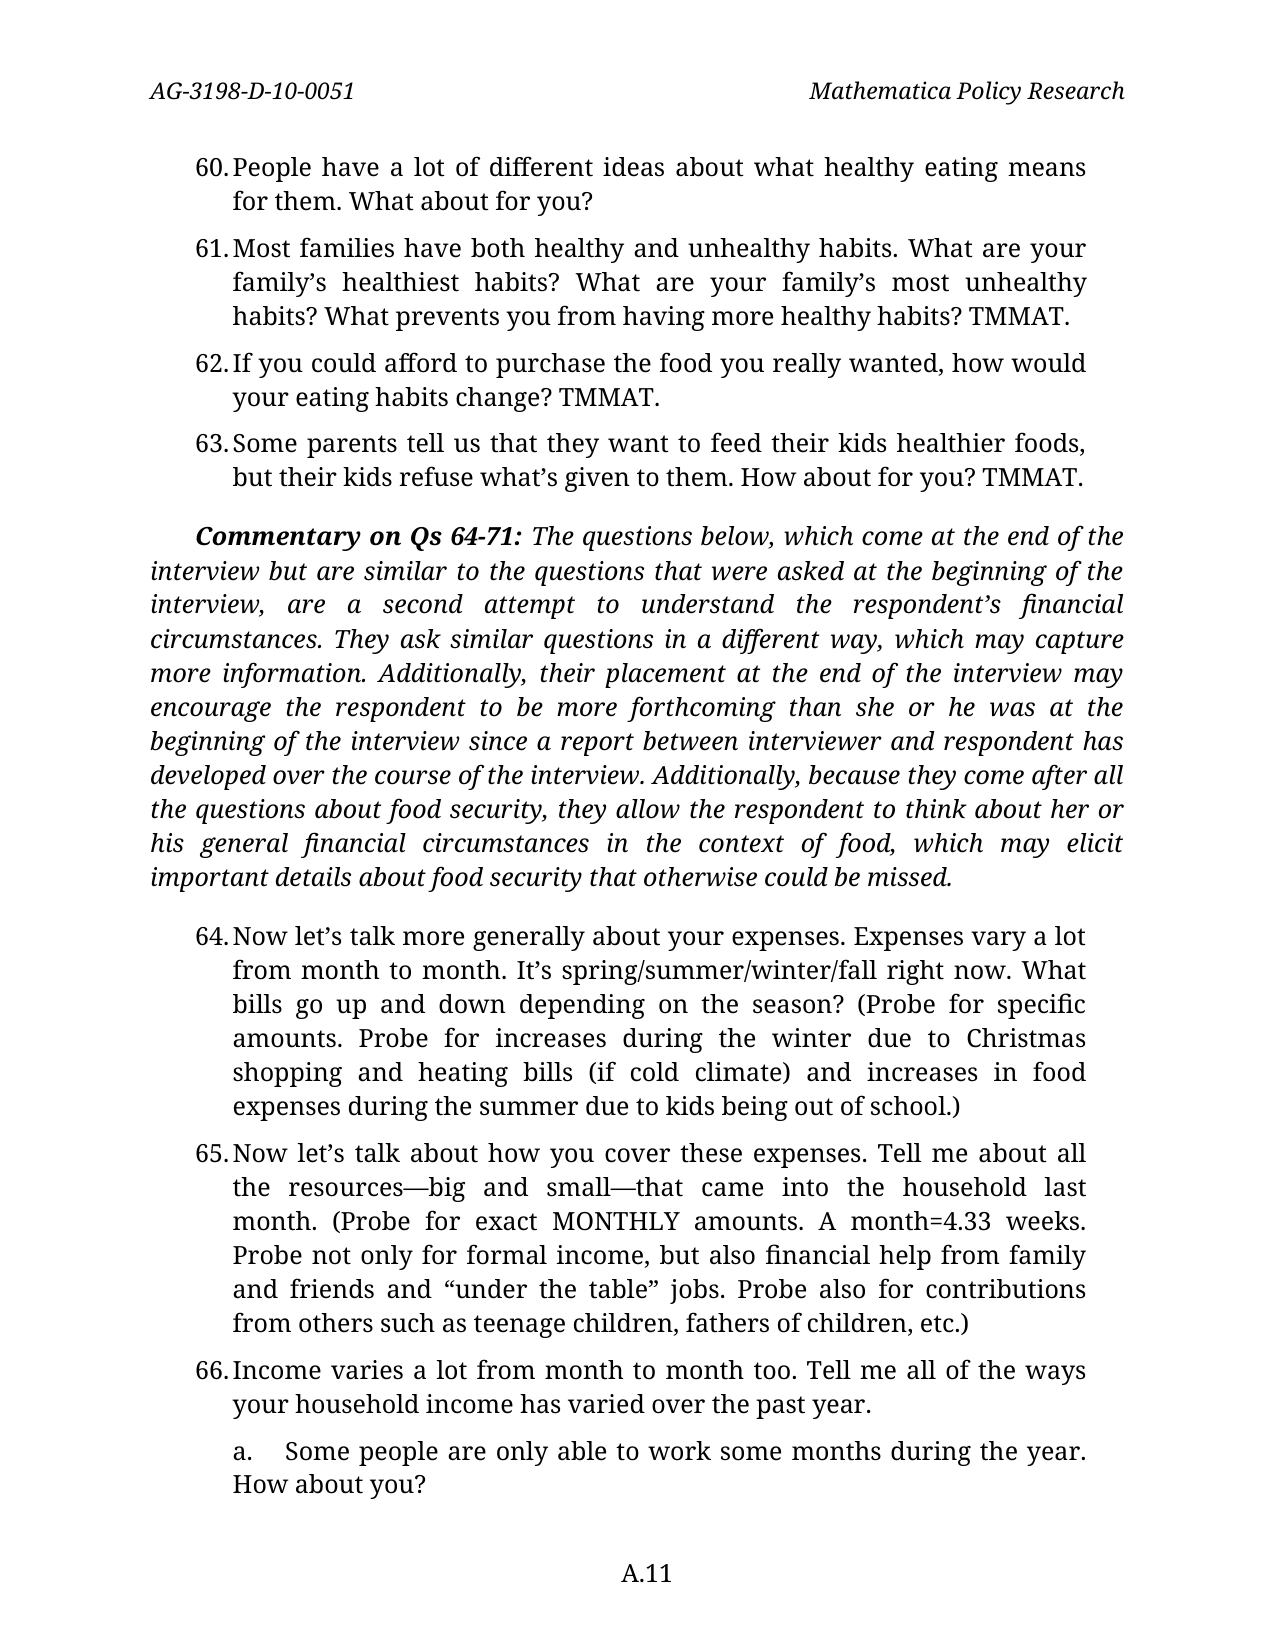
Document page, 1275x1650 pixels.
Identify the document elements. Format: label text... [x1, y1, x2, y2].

list If you could afford to purchase the food you really wanted, how would your eating habits change? TMMAT. [195, 345, 1087, 413]
list Now let’s talk about how you cover these expenses. Tell me about all the resources—big and small—that came into the household last month. (Probe for exact MONTHLY amounts. A month=4.33 weeks. Probe not only for formal income, but also financial help from family and friends and “under the table” jobs. Probe also for contributions from others such as teenage children, fathers of children, etc.) [195, 1136, 1087, 1340]
list Now let’s talk more generally about your expenses. Expenses vary a lot from month to month. It’s spring/summer/winter/fall right now. What bills go up and down depending on the season? (Probe for specific amounts. Probe for increases during the winter due to Christmas shopping and heating bills (if cold climate) and increases in food expenses during the summer due to kids being out of school.) [195, 919, 1087, 1123]
list People have a lot of different ideas about what healthy eating means for them. What about for you? [195, 150, 1087, 218]
list a. Some people are only able to work some months during the year. How about you? [232, 1433, 1087, 1501]
text Commentary on Qs 64-71: The questions below, which come at the end of the interview but are similar to the questions that were asked at the beginning of the interview, are a second attempt to understand the respondent’s financial circumstances. They ask similar questions in a different way, which may capture more information. Additionally, their placement at the end of the interview may encourage the respondent to be more forthcoming than she or he was at the beginning of the interview since a report between interviewer and respondent has developed over the course of the interview. Additionally, because they come after all the questions about food security, they allow the respondent to think about her or his general financial circumstances in the context of food, which may elicit important details about food security that otherwise could be missed. [150, 519, 1125, 894]
list Income varies a lot from month to month too. Tell me all of the ways your household income has varied over the past year. [195, 1352, 1087, 1421]
list Most families have both healthy and unhealthy habits. What are your family’s healthiest habits? What are your family’s most unhealthy habits? What prevents you from having more healthy habits? TMMAT. [195, 231, 1087, 333]
list Some parents tell us that they want to feed their kids healthier foods, but their kids refuse what’s given to them. How about for you? TMMAT. [195, 426, 1087, 494]
